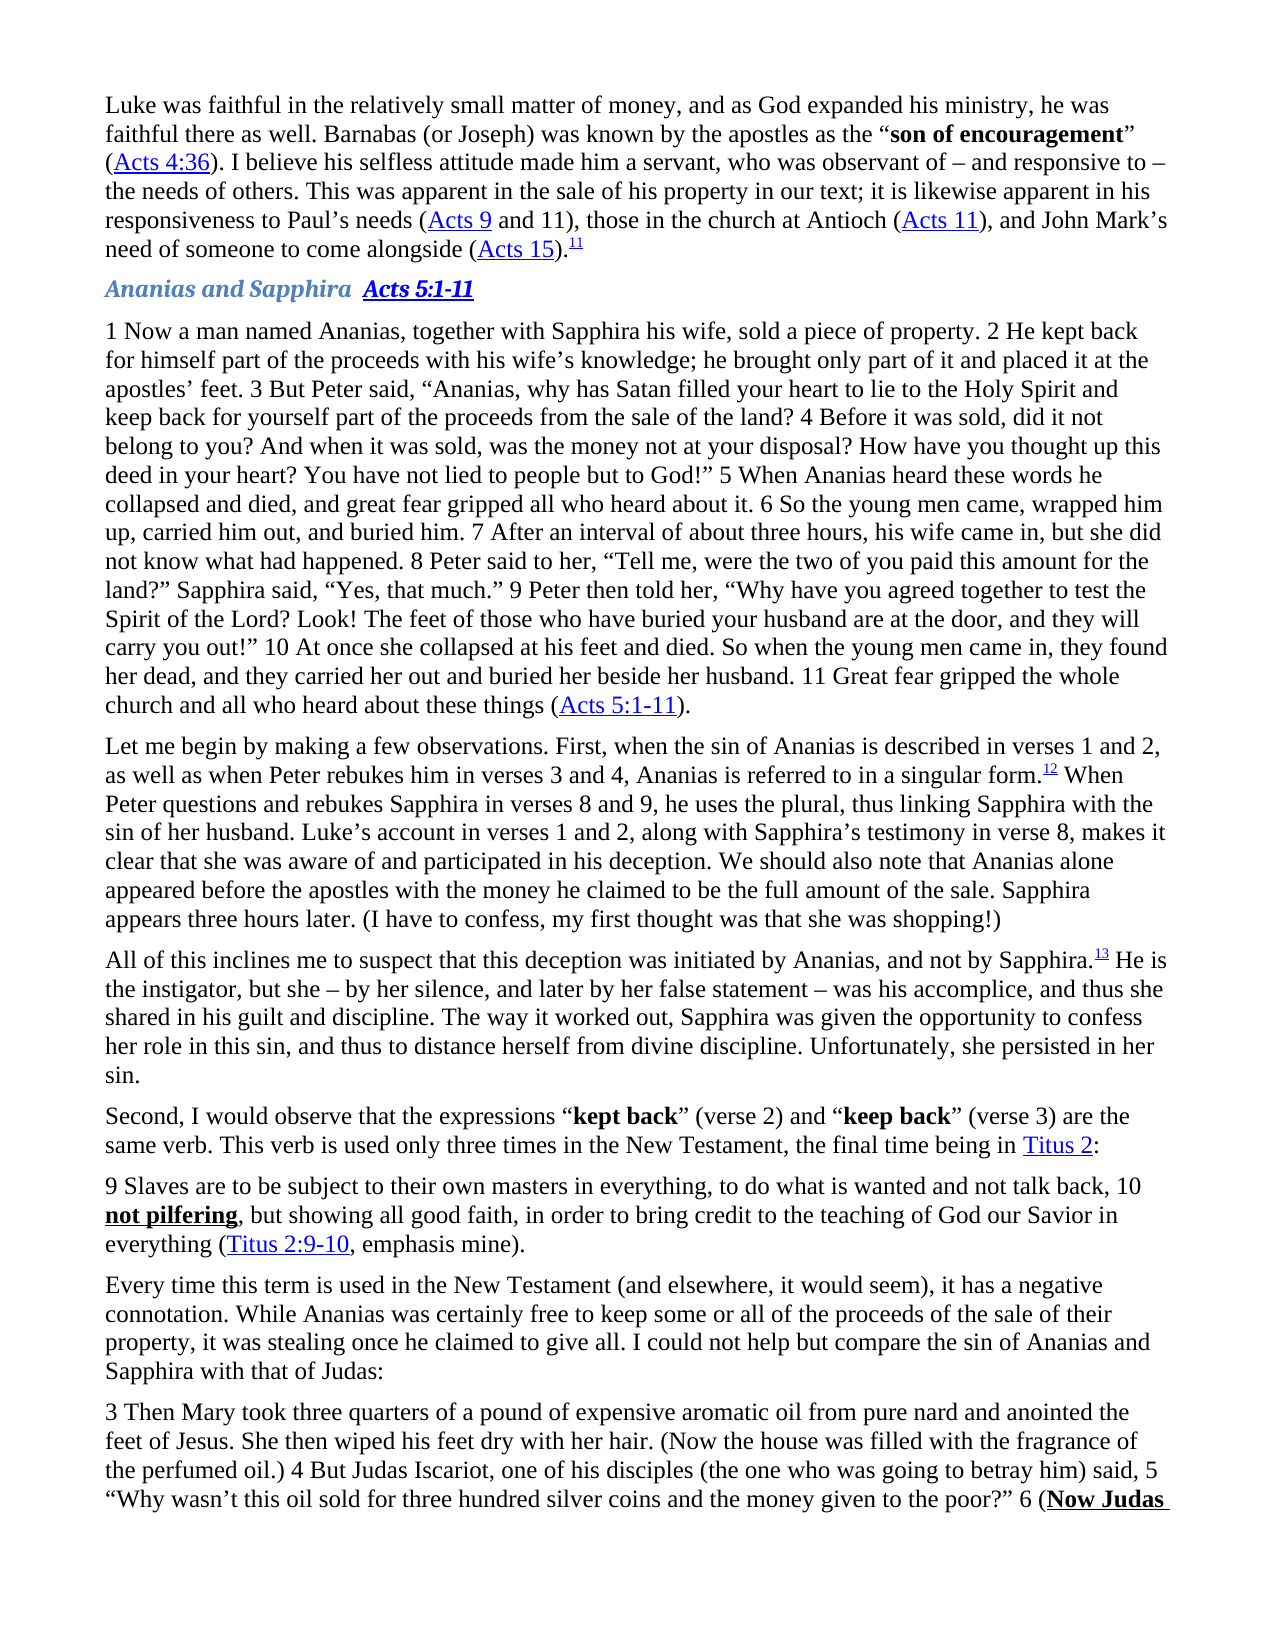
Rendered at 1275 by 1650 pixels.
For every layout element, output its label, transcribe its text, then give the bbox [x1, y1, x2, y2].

subtitle Ananias and Sapphira Acts 5:1-11 [105, 275, 1172, 304]
text 9 Slaves are to be subject to their own masters in everything, to do what is wanted and not talk back, 10 not pilfering, but showing all good faith, in order to bring credit to the teaching of God our Savior in everything (Titus 2:9-10, emphasis mine). [105, 1171, 1172, 1257]
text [105, 1397, 1172, 1512]
text All of this inclines me to suspect that this deception was initiated by Ananias, and not by Sapphira.13 He is the instigator, but she – by her silence, and later by her false statement – was his accomplice, and thus she shared in his guilt and discipline. The way it worked out, Sapphira was given the opportunity to confess her role in this sin, and thus to distance herself from divine discipline. Unfortunately, she persisted in her sin. [105, 945, 1172, 1089]
text Second, I would observe that the expressions “kept back” (verse 2) and “keep back” (verse 3) are the same verb. This verb is used only three times in the New Testament, the final time being in Titus 2: [105, 1101, 1172, 1159]
text 1 Now a man named Ananias, together with Sapphira his wife, sold a piece of property. 2 He kept back for himself part of the proceeds with his wife’s knowledge; he brought only part of it and placed it at the apostles’ feet. 3 But Peter said, “Ananias, why has Satan filled your heart to lie to the Holy Spirit and keep back for yourself part of the proceeds from the sale of the land? 4 Before it was sold, did it not belong to you? And when it was sold, was the money not at your disposal? How have you thought up this deed in your heart? You have not lied to people but to God!” 5 When Ananias heard these words he collapsed and died, and great fear gripped all who heard about it. 6 So the young men came, wrapped him up, carried him out, and buried him. 7 After an interval of about three hours, his wife came in, but she did not know what had happened. 8 Peter said to her, “Tell me, were the two of you paid this amount for the land?” Sapphira said, “Yes, that much.” 9 Peter then told her, “Why have you agreed together to test the Spirit of the Lord? Look! The feet of those who have buried your husband are at the door, and they will carry you out!” 10 At once she collapsed at his feet and died. So when the young men came in, they found her dead, and they carried her out and buried her beside her husband. 11 Great fear gripped the whole church and all who heard about these things (Acts 5:1-11). [105, 316, 1172, 719]
text Let me begin by making a few observations. First, when the sin of Ananias is described in verses 1 and 2, as well as when Peter rebukes him in verses 3 and 4, Ananias is referred to in a singular form.12 When Peter questions and rebukes Sapphira in verses 8 and 9, he uses the plural, thus linking Sapphira with the sin of her husband. Luke’s account in verses 1 and 2, along with Sapphira’s testimony in verse 8, makes it clear that she was aware of and participated in his deception. We should also note that Ananias alone appeared before the apostles with the money he claimed to be the full amount of the sale. Sapphira appears three hours later. (I have to confess, my first thought was that she was shopping!) [105, 731, 1172, 932]
text Luke was faithful in the relatively small matter of money, and as God expanded his ministry, he was faithful there as well. Barnabas (or Joseph) was known by the apostles as the “son of encouragement” (Acts 4:36). I believe his selfless attitude made him a servant, who was observant of – and responsive to – the needs of others. This was apparent in the sale of his property in our text; it is likewise apparent in his responsiveness to Paul’s needs (Acts 9 and 11), those in the church at Antioch (Acts 11), and John Mark’s need of someone to come alongside (Acts 15).11 [105, 90, 1172, 262]
text Every time this term is used in the New Testament (and elsewhere, it would seem), it has a negative connotation. While Ananias was certainly free to keep some or all of the proceeds of the sale of their property, it was stealing once he claimed to give all. I could not help but compare the sin of Ananias and Sapphira with that of Judas: [105, 1270, 1172, 1385]
